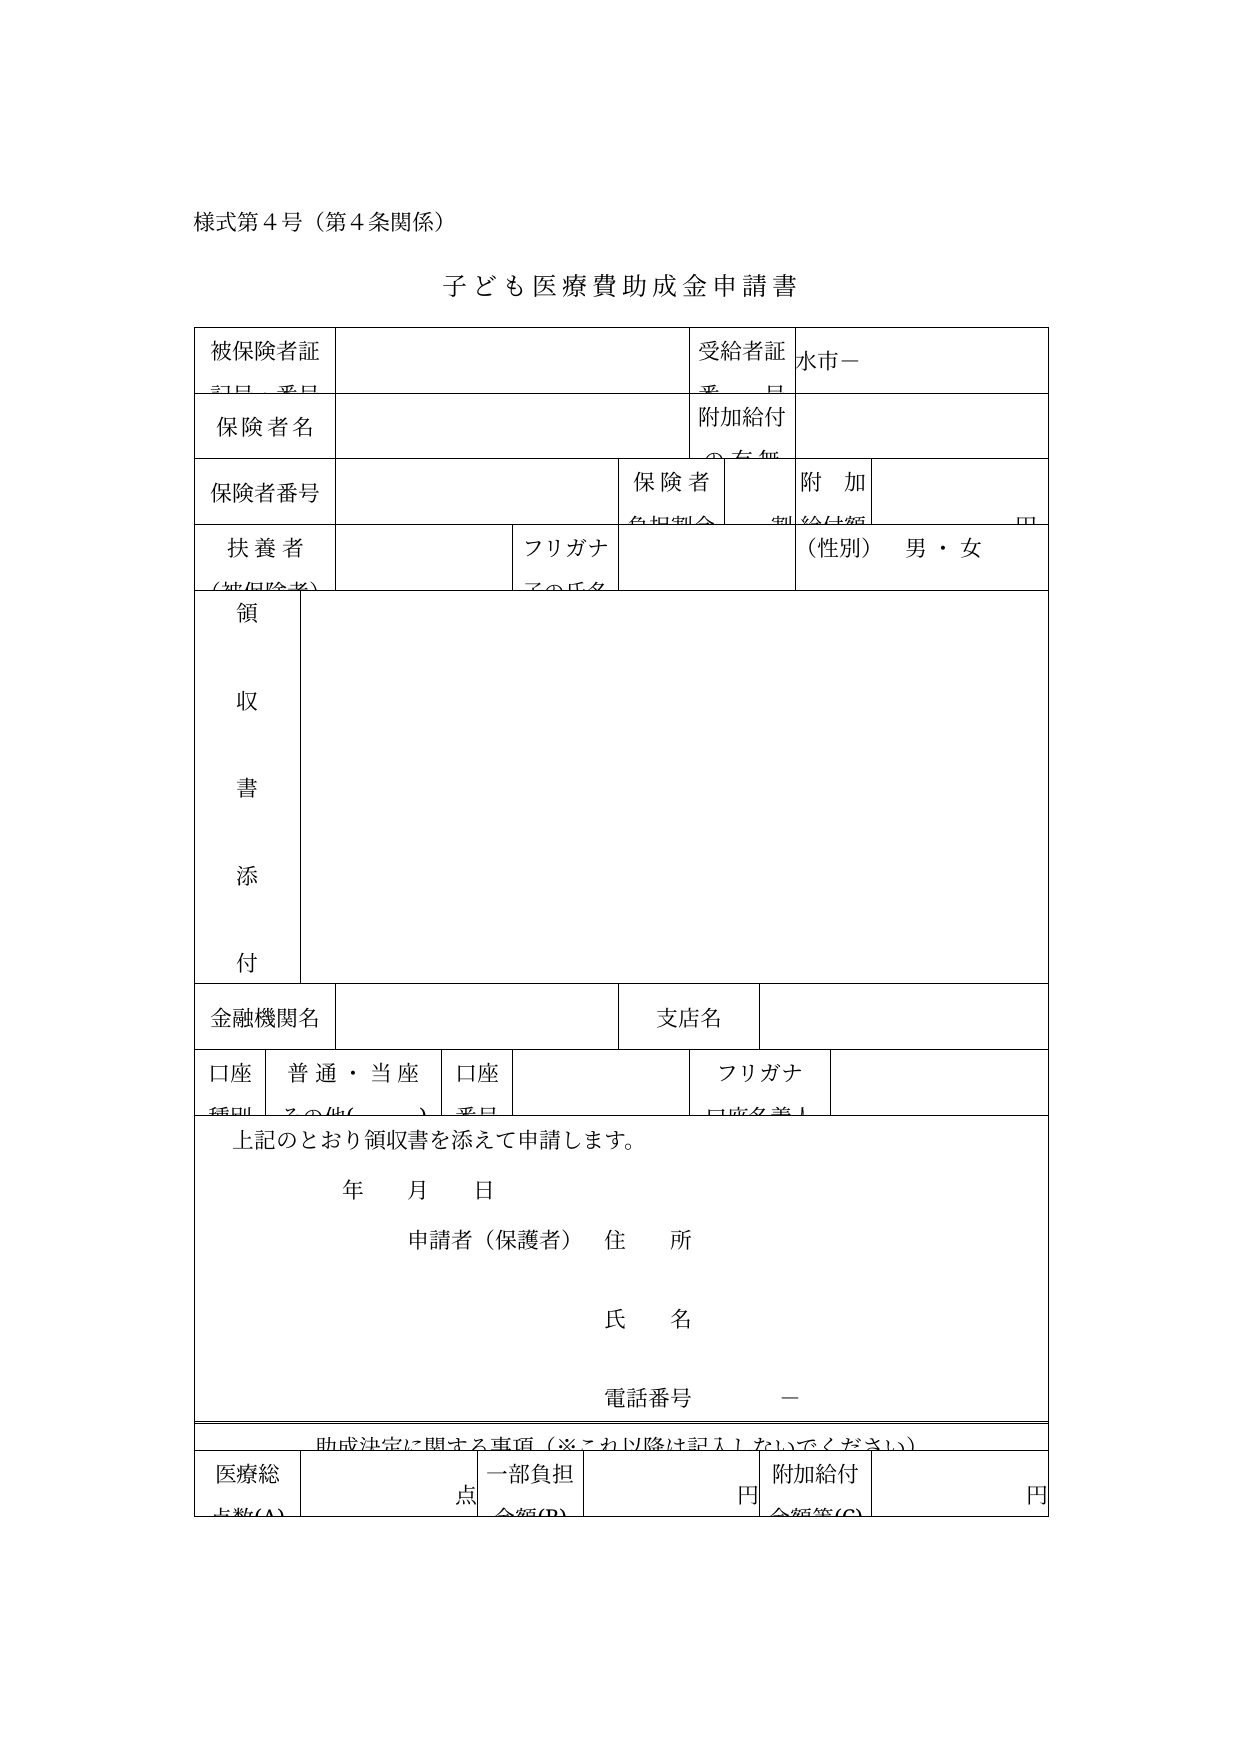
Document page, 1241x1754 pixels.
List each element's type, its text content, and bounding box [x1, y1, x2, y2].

table_cell [831, 1050, 1048, 1114]
table_cell 円 [584, 1451, 759, 1516]
table_cell 保険者名 [195, 394, 335, 458]
table_cell 支店名 [619, 984, 759, 1049]
table_cell 附加給付 の 有 無 [690, 394, 795, 458]
table_cell 普 通 ・ 当 座 その他( ) [266, 1050, 441, 1114]
table_cell 上記のとおり領収書を添えて申請します。 年 月 日 申請者（保護者） 住 所 氏 名 電話番号 － 水俣市長 様 （日中に連絡が取れる番号を記載してください） [195, 1116, 1048, 1421]
table_cell 附 加給付額 [796, 459, 871, 524]
table_cell （性別） 男 ・ 女 年 月 日生 [796, 525, 1048, 589]
table_cell 円 [872, 459, 1048, 524]
table_cell 口座 種別 [195, 1050, 265, 1114]
table_cell 口座 番号 [442, 1050, 512, 1114]
table_cell 扶 養 者 （被保険者） [195, 525, 335, 589]
table_cell 一部負担金額(B) [478, 1451, 583, 1516]
table_cell フリガナ 口座名義人 [690, 1050, 830, 1114]
table_cell [336, 459, 618, 524]
table_cell 割 [725, 459, 795, 524]
table_cell [336, 394, 689, 458]
table_cell [301, 591, 1048, 983]
table_cell 助成決定に関する事項（※これ以降は記入しないでください） [195, 1424, 1048, 1450]
table_cell [336, 525, 512, 589]
table_cell 保 険 者 負担割合 [619, 459, 724, 524]
table_cell 領 収 書 添 付 [195, 591, 300, 983]
table_header 水市－ [796, 328, 1048, 393]
table_cell [336, 984, 618, 1049]
table_cell [619, 525, 795, 589]
table_cell [796, 394, 1048, 458]
table_header 被保険者証 記号・番号 [195, 328, 335, 393]
table_cell 保険者番号 [195, 459, 335, 524]
table_cell フリガナ 子の氏名 [513, 525, 618, 589]
table_header 受給者証 番 号 [690, 328, 795, 393]
table_cell 円 [872, 1451, 1048, 1516]
table_cell [760, 984, 1048, 1049]
text 様式第４号（第４条関係） [193, 199, 1047, 243]
table_cell 附加給付 金額等(C) [760, 1451, 871, 1516]
table_cell 医療総 点数(A) [195, 1451, 300, 1516]
table_cell 点 [301, 1451, 477, 1516]
table_header [336, 328, 689, 393]
table_cell [513, 1050, 689, 1114]
text 子ども医療費助成金申請書 [193, 263, 1047, 307]
table_cell 金融機関名 [195, 984, 335, 1049]
